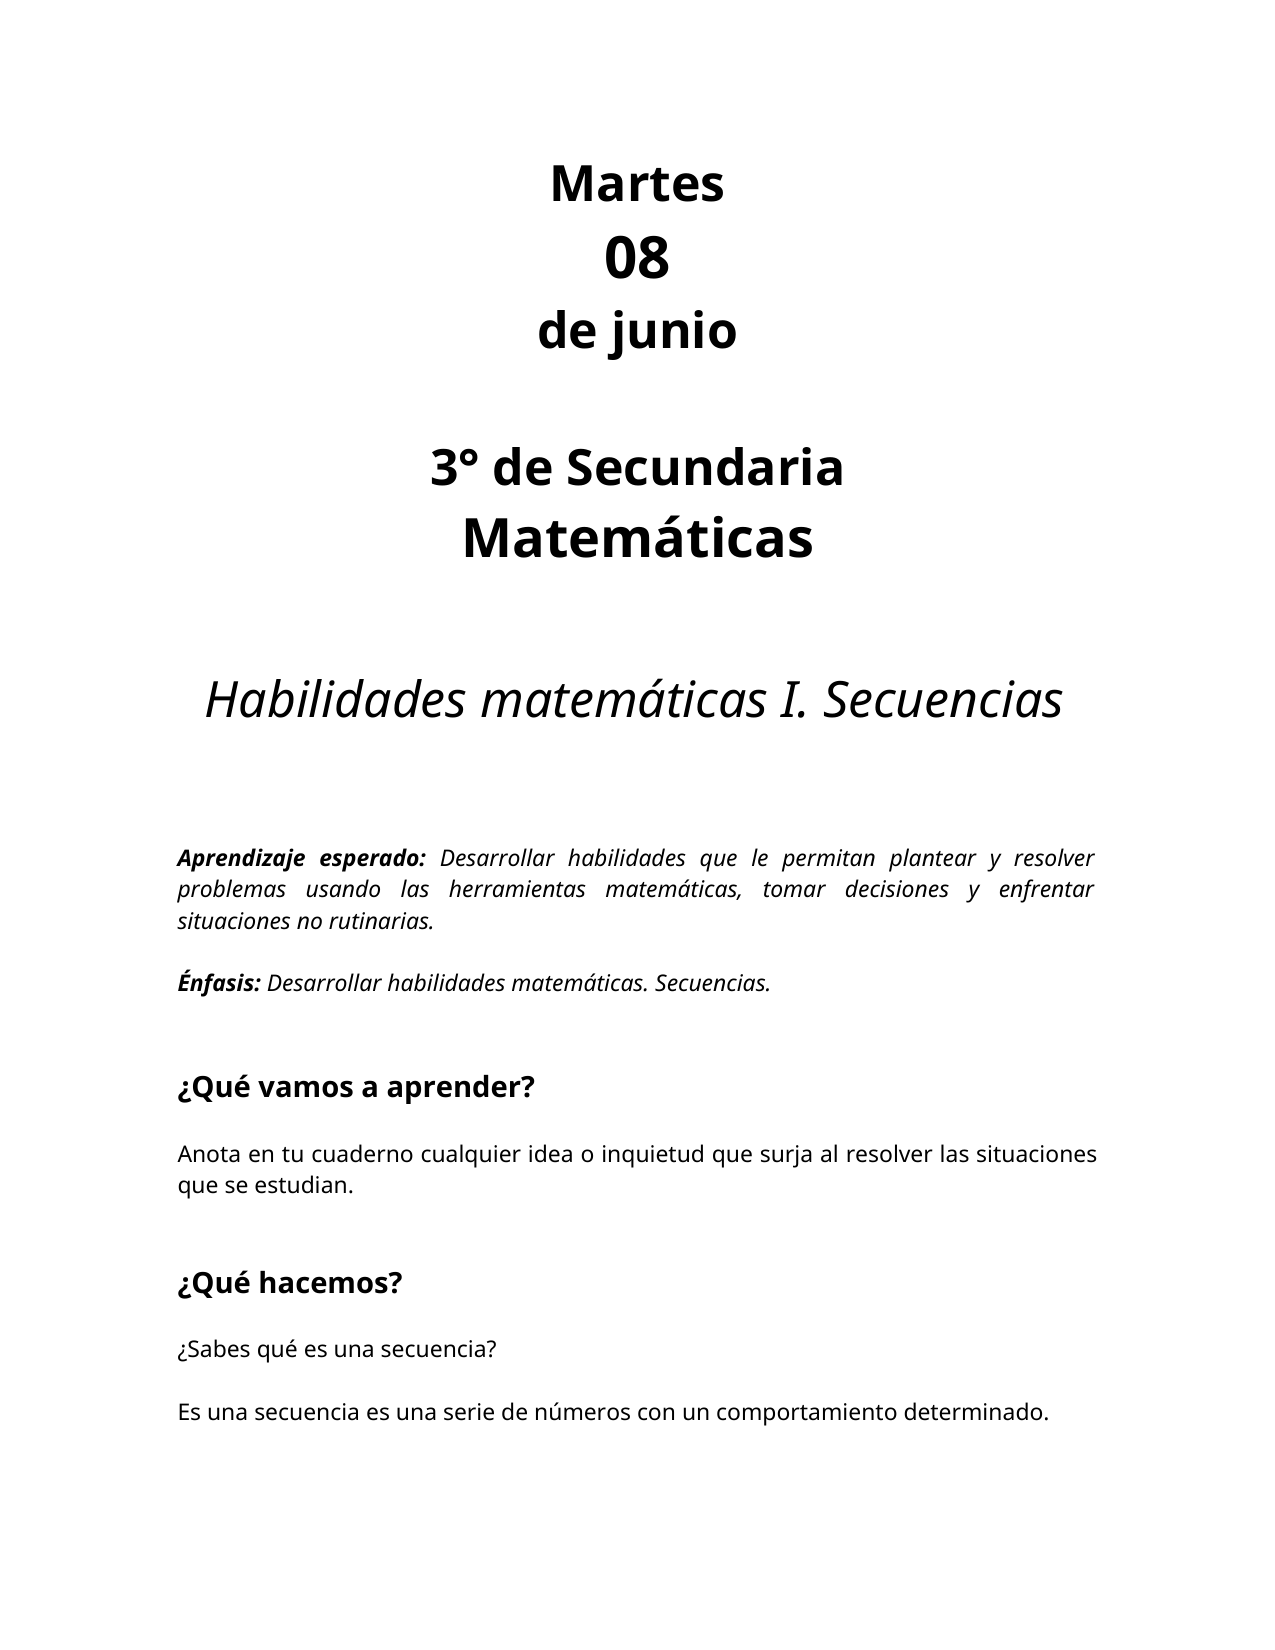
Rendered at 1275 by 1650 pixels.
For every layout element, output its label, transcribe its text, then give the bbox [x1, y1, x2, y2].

text Anota en tu cuaderno cualquier idea o inquietud que surja al resolver las situaciones que se estudian. [177, 1137, 1098, 1200]
text Habilidades matemáticas I. Secuencias [177, 664, 1098, 732]
text Matemáticas [177, 499, 1098, 573]
text 08 [177, 216, 1098, 295]
text Es una secuencia es una serie de números con un comportamiento determinado. [177, 1396, 1098, 1427]
text Martes [177, 148, 1098, 216]
text de junio [177, 295, 1098, 363]
text ¿Qué vamos a aprender? [177, 1067, 1098, 1106]
text Énfasis: Desarrollar habilidades matemáticas. Secuencias. [177, 967, 1098, 998]
text ¿Sabes qué es una secuencia? [177, 1333, 1098, 1365]
text 3° de Secundaria [177, 431, 1098, 499]
text ¿Qué hacemos? [177, 1262, 1098, 1302]
text Aprendizaje esperado: Desarrollar habilidades que le permitan plantear y resolver problemas usando las herramientas matemáticas, tomar decisiones y enfrentar situaciones no rutinarias. [177, 842, 1098, 936]
